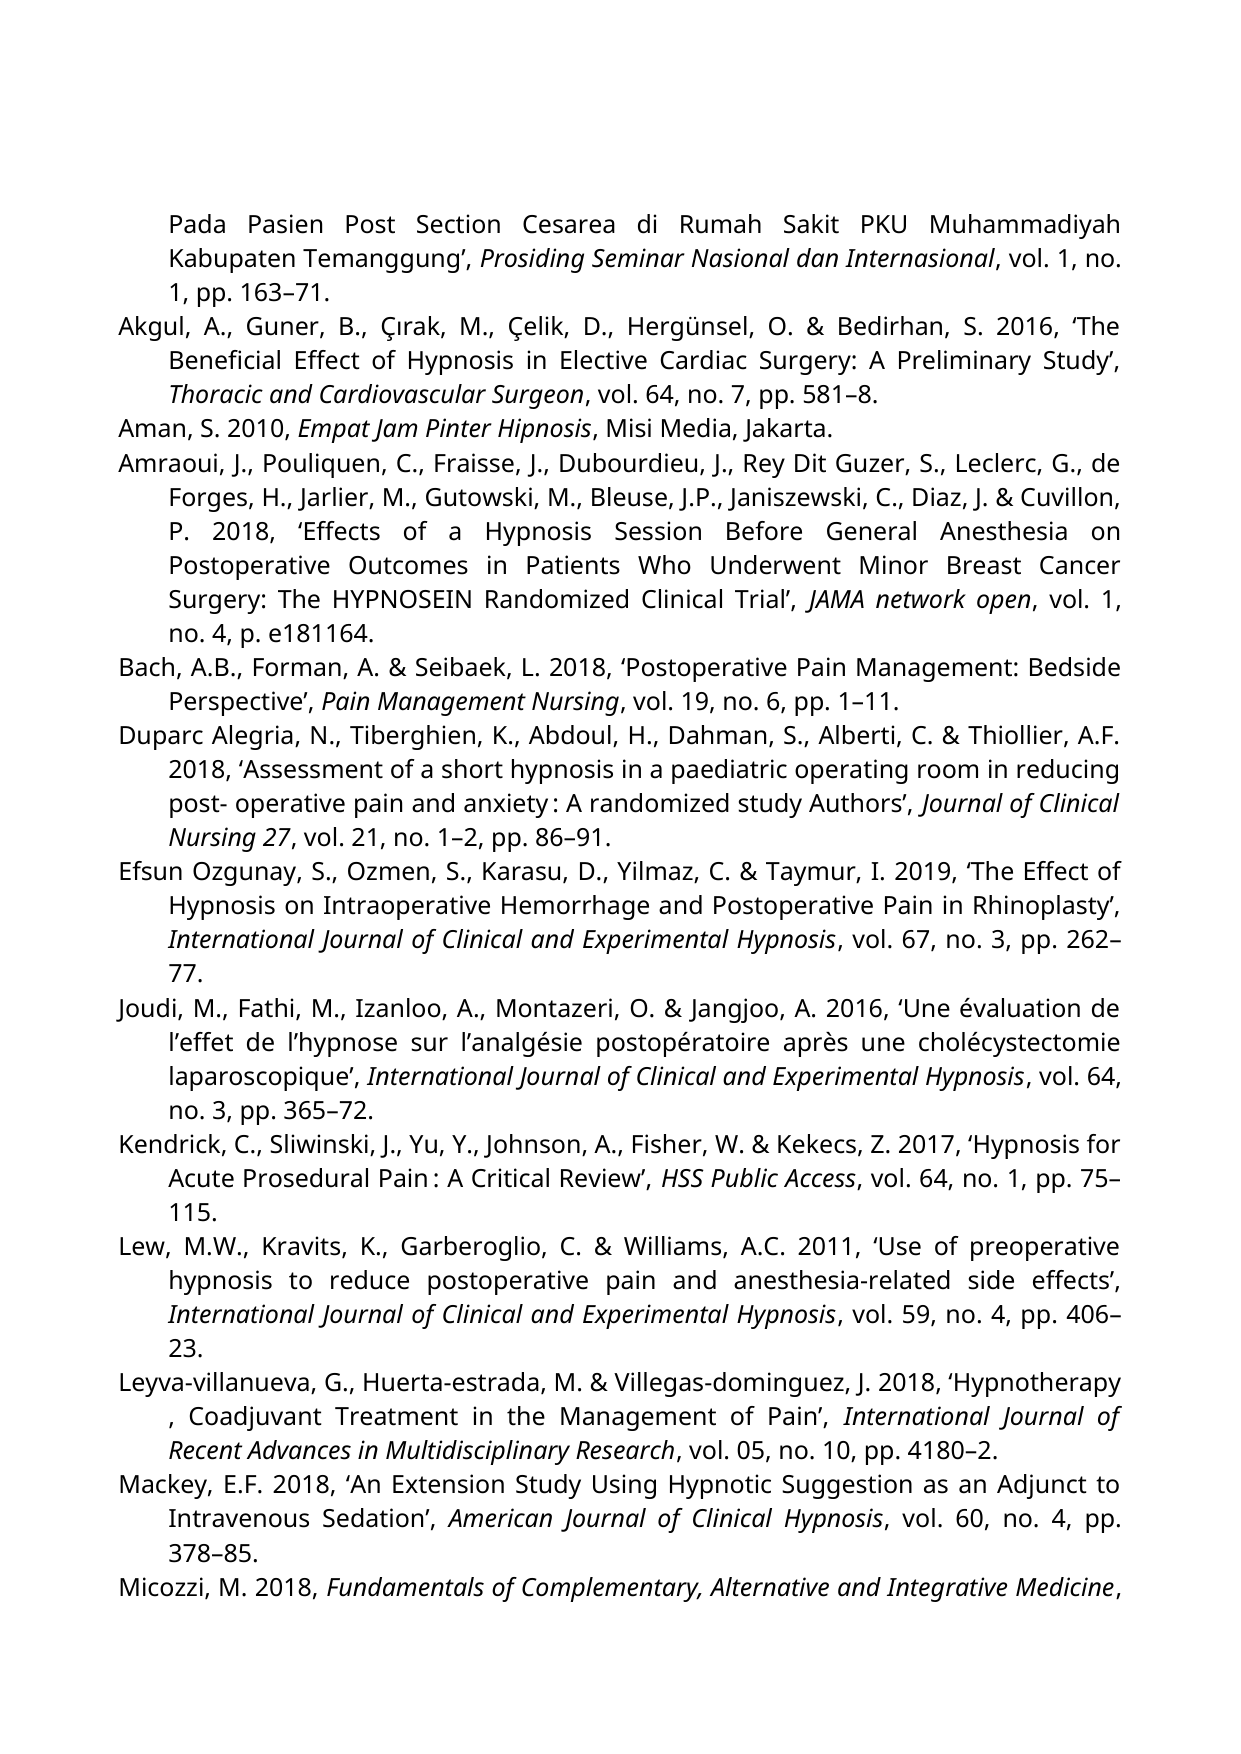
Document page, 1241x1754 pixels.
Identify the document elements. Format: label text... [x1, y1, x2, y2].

text Aman, S. 2010, Empat Jam Pinter Hipnosis, Misi Media, Jakarta. [118, 411, 1122, 445]
text Efsun Ozgunay, S., Ozmen, S., Karasu, D., Yilmaz, C. & Taymur, I. 2019, ‘The Effect of Hypnosis on Intraoperative Hemorrhage and Postoperative Pain in Rhinoplasty’, International Journal of Clinical and Experimental Hypnosis, vol. 67, no. 3, pp. 262–77. [118, 854, 1122, 990]
text Joudi, M., Fathi, M., Izanloo, A., Montazeri, O. & Jangjoo, A. 2016, ‘Une évaluation de l’effet de l’hypnose sur l’analgésie postopératoire après une cholécystectomie laparoscopique’, International Journal of Clinical and Experimental Hypnosis, vol. 64, no. 3, pp. 365–72. [118, 990, 1122, 1126]
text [118, 1569, 1122, 1603]
text Akgul, A., Guner, B., Çırak, M., Çelik, D., Hergünsel, O. & Bedirhan, S. 2016, ‘The Beneficial Effect of Hypnosis in Elective Cardiac Surgery: A Preliminary Study’, Thoracic and Cardiovascular Surgeon, vol. 64, no. 7, pp. 581–8. [118, 309, 1122, 411]
text Leyva-villanueva, G., Huerta-estrada, M. & Villegas-dominguez, J. 2018, ‘Hypnotherapy , Coadjuvant Treatment in the Management of Pain’, International Journal of Recent Advances in Multidisciplinary Research, vol. 05, no. 10, pp. 4180–2. [118, 1365, 1122, 1467]
text Amraoui, J., Pouliquen, C., Fraisse, J., Dubourdieu, J., Rey Dit Guzer, S., Leclerc, G., de Forges, H., Jarlier, M., Gutowski, M., Bleuse, J.P., Janiszewski, C., Diaz, J. & Cuvillon, P. 2018, ‘Effects of a Hypnosis Session Before General Anesthesia on Postoperative Outcomes in Patients Who Underwent Minor Breast Cancer Surgery: The HYPNOSEIN Randomized Clinical Trial’, JAMA network open, vol. 1, no. 4, p. e181164. [118, 445, 1122, 649]
text Lew, M.W., Kravits, K., Garberoglio, C. & Williams, A.C. 2011, ‘Use of preoperative hypnosis to reduce postoperative pain and anesthesia-related side effects’, International Journal of Clinical and Experimental Hypnosis, vol. 59, no. 4, pp. 406–23. [118, 1229, 1122, 1365]
text Duparc Alegria, N., Tiberghien, K., Abdoul, H., Dahman, S., Alberti, C. & Thiollier, A.F. 2018, ‘Assessment of a short hypnosis in a paediatric operating room in reducing post- operative pain and anxiety : A randomized study Authors’, Journal of Clinical Nursing 27, vol. 21, no. 1–2, pp. 86–91. [118, 718, 1122, 854]
text Mackey, E.F. 2018, ‘An Extension Study Using Hypnotic Suggestion as an Adjunct to Intravenous Sedation’, American Journal of Clinical Hypnosis, vol. 60, no. 4, pp. 378–85. [118, 1467, 1122, 1569]
text Bach, A.B., Forman, A. & Seibaek, L. 2018, ‘Postoperative Pain Management: Bedside Perspective’, Pain Management Nursing, vol. 19, no. 6, pp. 1–11. [118, 649, 1122, 718]
text Kendrick, C., Sliwinski, J., Yu, Y., Johnson, A., Fisher, W. & Kekecs, Z. 2017, ‘Hypnosis for Acute Prosedural Pain : A Critical Review’, HSS Public Access, vol. 64, no. 1, pp. 75–115. [118, 1126, 1122, 1229]
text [118, 207, 1122, 309]
